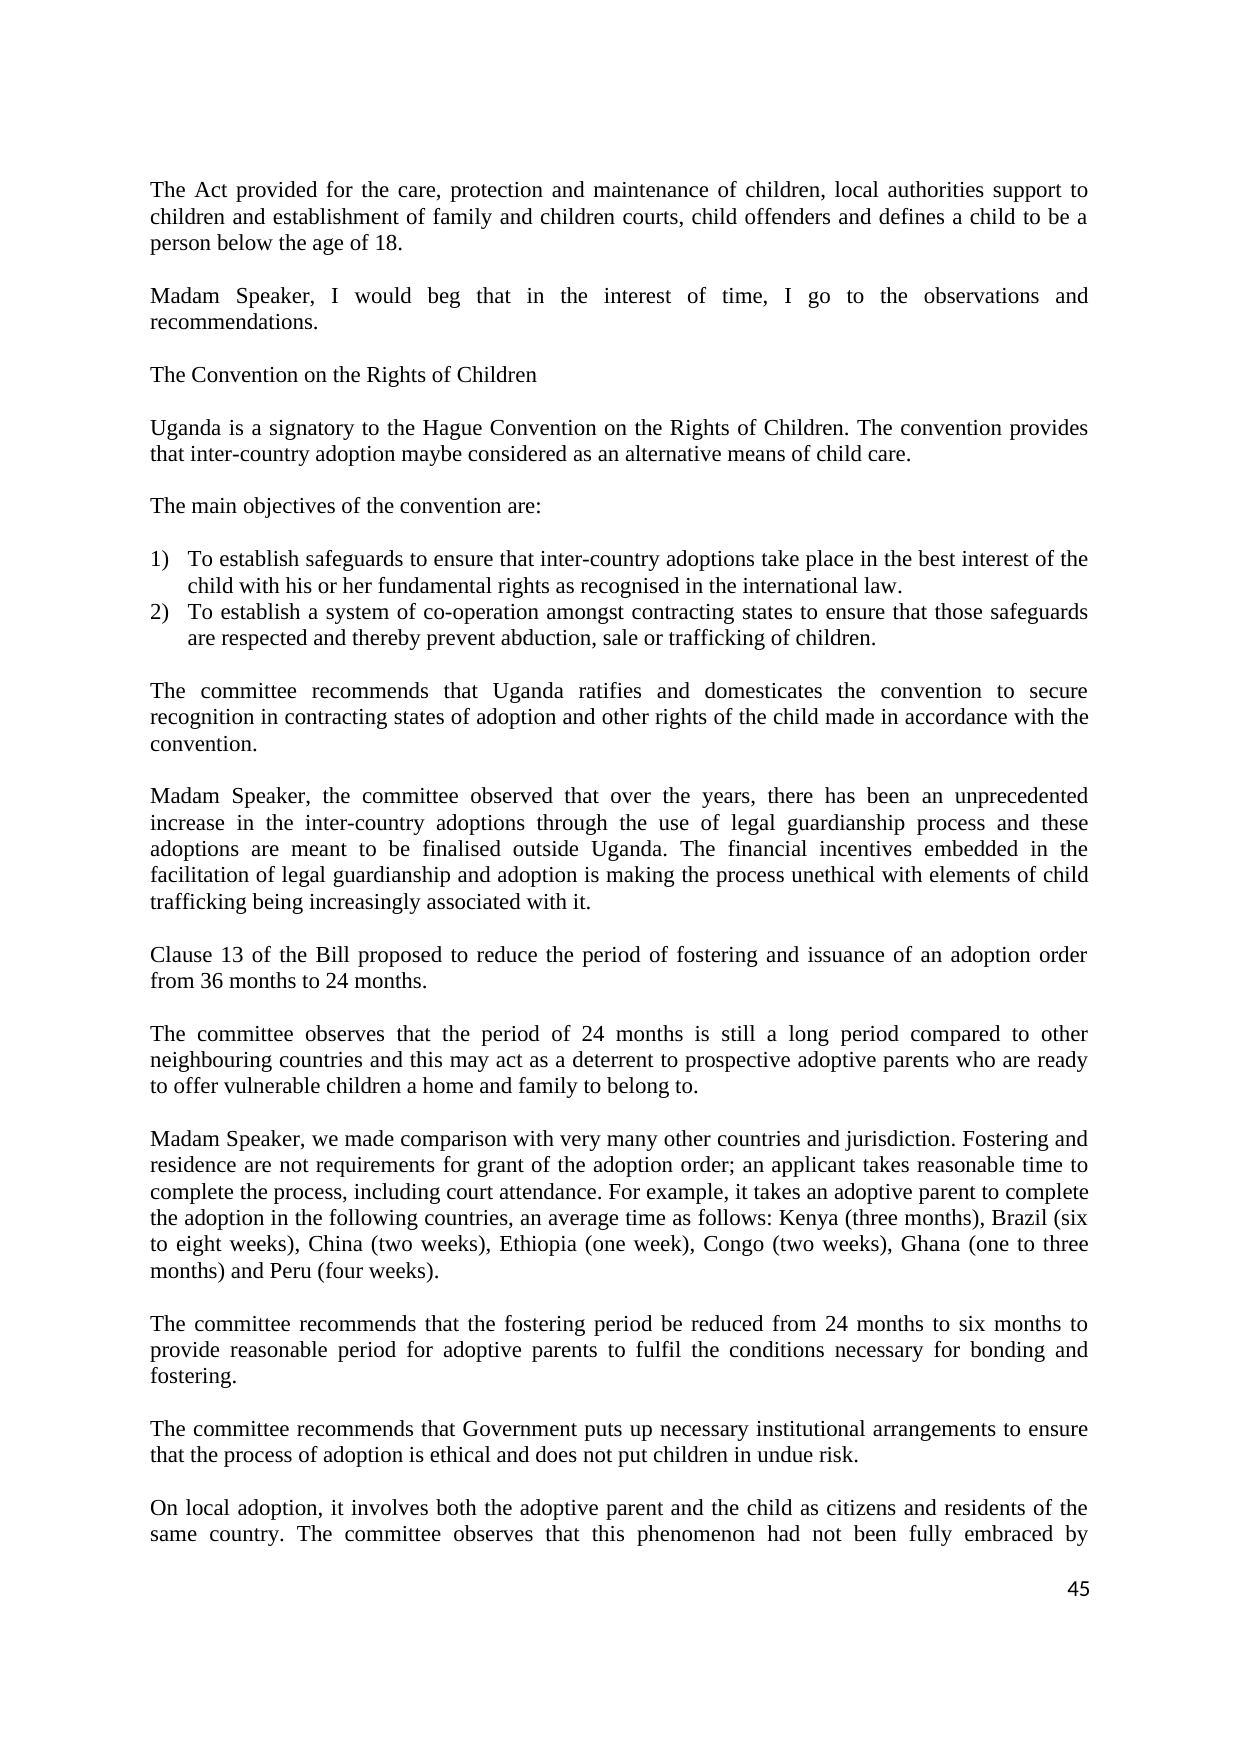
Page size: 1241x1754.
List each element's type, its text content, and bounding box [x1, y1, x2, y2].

text The Convention on the Rights of Children [150, 361, 1090, 387]
text Madam Speaker, I would beg that in the interest of time, I go to the observations and recommendations. [150, 282, 1090, 334]
text The committee observes that the period of 24 months is still a long period compared to other neighbouring countries and this may act as a deterrent to prospective adoptive parents who are ready to offer vulnerable children a home and family to belong to. [150, 1020, 1090, 1099]
text Clause 13 of the Bill proposed to reduce the period of fostering and issuance of an adoption order from 36 months to 24 months. [150, 941, 1090, 993]
text The Act provided for the care, protection and maintenance of children, local authorities support to children and establishment of family and children courts, child offenders and defines a child to be a person below the age of 18. [150, 176, 1090, 255]
list To establish a system of co-operation amongst contracting states to ensure that those safeguards are respected and thereby prevent abduction, sale or trafficking of children. [150, 598, 1090, 651]
list To establish safeguards to ensure that inter-country adoptions take place in the best interest of the child with his or her fundamental rights as recognised in the international law. [150, 545, 1090, 598]
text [150, 1494, 1090, 1547]
text The main objectives of the convention are: [150, 493, 1090, 519]
text Madam Speaker, we made comparison with very many other countries and jurisdiction. Fostering and residence are not requirements for grant of the adoption order; an applicant takes reasonable time to complete the process, including court attendance. For example, it takes an adoptive parent to complete the adoption in the following countries, an average time as follows: Kenya (three months), Brazil (six to eight weeks), China (two weeks), Ethiopia (one week), Congo (two weeks), Ghana (one to three months) and Peru (four weeks). [150, 1125, 1090, 1283]
text The committee recommends that the fostering period be reduced from 24 months to six months to provide reasonable period for adoptive parents to fulfil the conditions necessary for bonding and fostering. [150, 1309, 1090, 1389]
text Uganda is a signatory to the Hague Convention on the Rights of Children. The convention provides that inter-country adoption maybe considered as an alternative means of child care. [150, 413, 1090, 466]
text The committee recommends that Uganda ratifies and domesticates the convention to secure recognition in contracting states of adoption and other rights of the child made in accordance with the convention. [150, 677, 1090, 756]
text Madam Speaker, the committee observed that over the years, there has been an unprecedented increase in the inter-country adoptions through the use of legal guardianship process and these adoptions are meant to be finalised outside Uganda. The financial incentives embedded in the facilitation of legal guardianship and adoption is making the process unethical with elements of child trafficking being increasingly associated with it. [150, 782, 1090, 914]
text The committee recommends that Government puts up necessary institutional arrangements to ensure that the process of adoption is ethical and does not put children in undue risk. [150, 1415, 1090, 1468]
